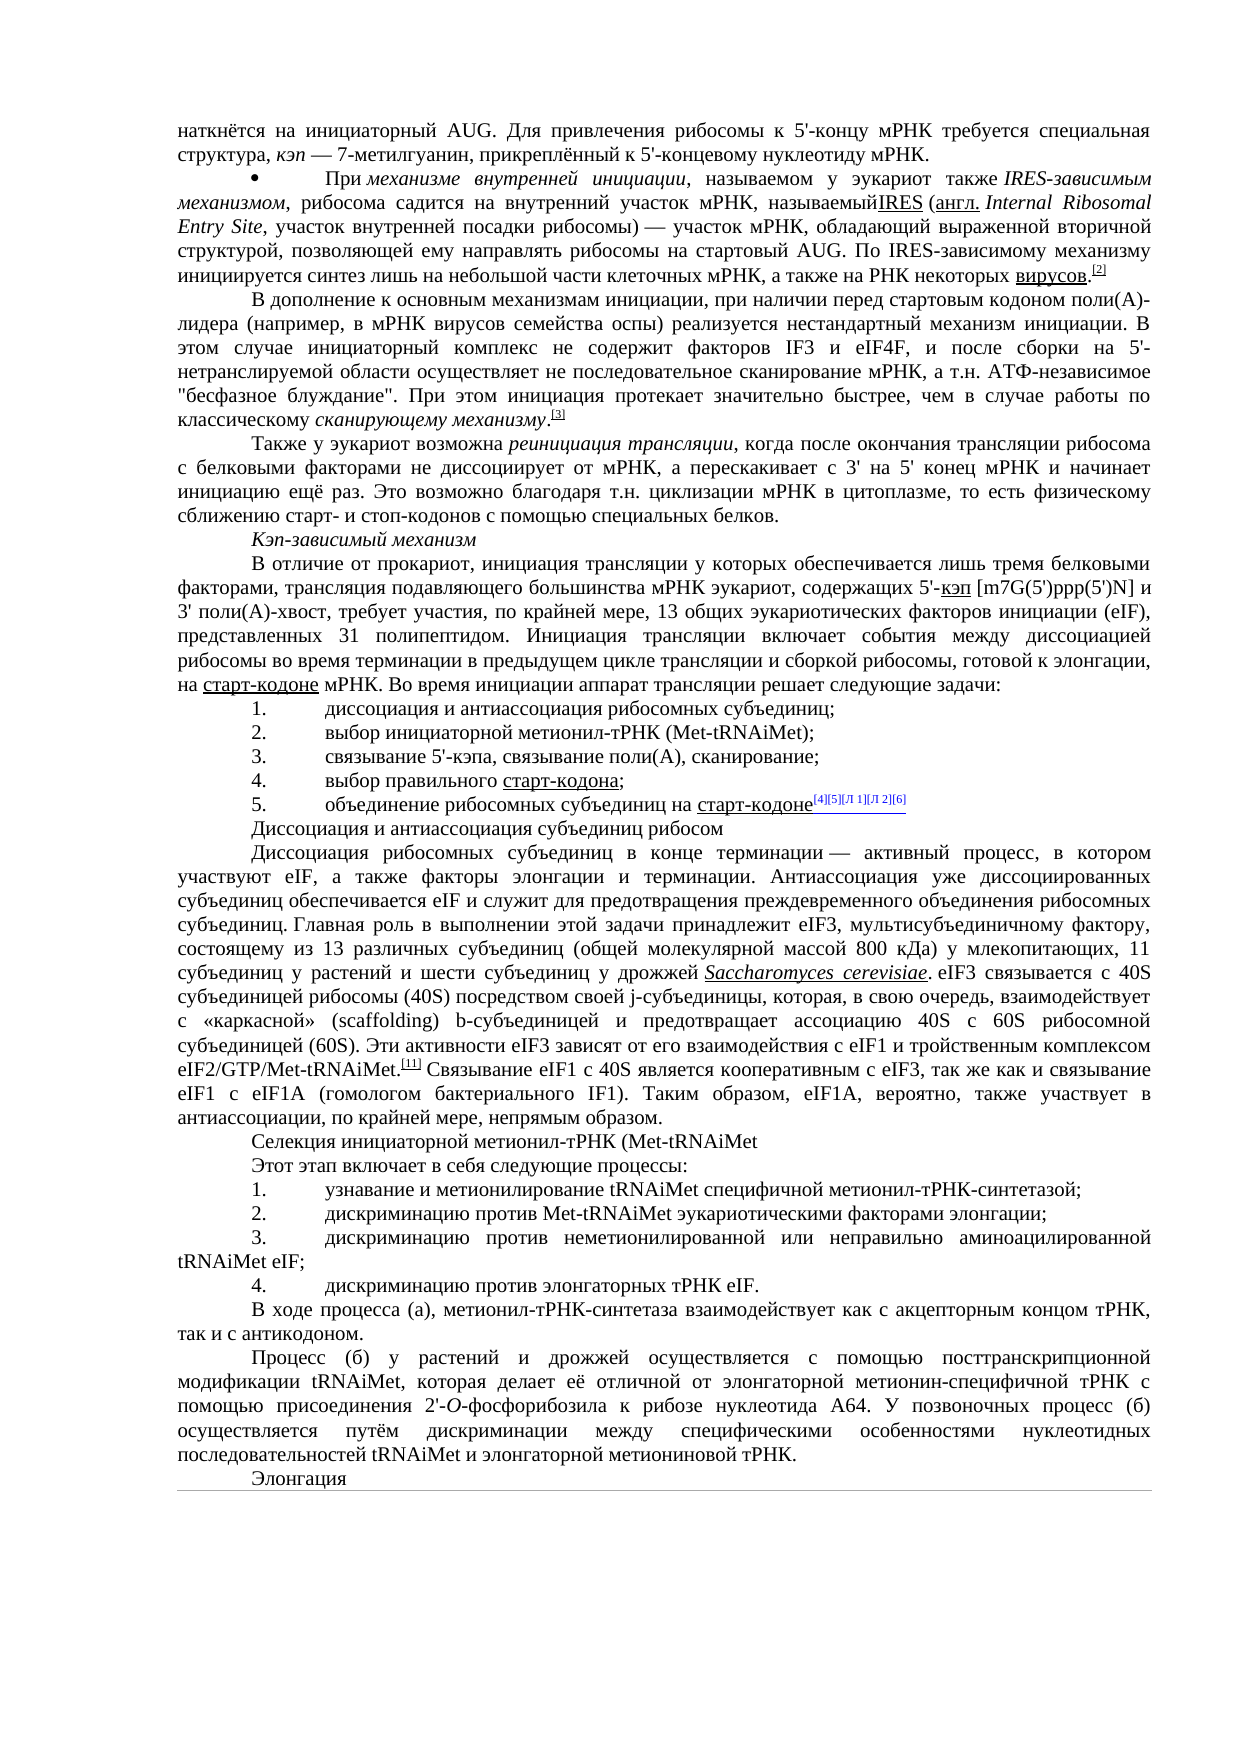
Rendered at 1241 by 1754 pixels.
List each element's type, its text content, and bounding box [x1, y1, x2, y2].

text В отличие от прокариот, инициация трансляции у которых обеспечивается лишь тремя белковыми факторами, трансляция подавляющего большинства мРНК эукариот, содержащих 5'-кэп [m7G(5')ppp(5')N] и 3' поли(А)-хвост, требует участия, по крайней мере, 13 общих эукариотических факторов инициации (eIF), представленных 31 полипептидом. Инициация трансляции включает события между диссоциацией рибосомы во время терминации в предыдущем цикле трансляции и сборкой рибосомы, готовой к элонгации, на старт-кодоне мРНК. Во время инициации аппарат трансляции решает следующие задачи: [177, 551, 1152, 696]
list связывание 5'-кэпа, связывание поли(А), сканирование; [177, 744, 1152, 768]
subtitle Диссоциация и антиассоциация субъединиц рибосом [177, 816, 1152, 840]
subtitle Элонгация [177, 1466, 1152, 1490]
list выбор правильного старт-кодона; [177, 768, 1152, 792]
text Также у эукариот возможна реинициация трансляции, когда после окончания трансляции рибосома с белковыми факторами не диссоциирует от мРНК, а перескакивает с 3' на 5' конец мРНК и начинает инициацию ещё раз. Это возможно благодаря т.н. циклизации мРНК в цитоплазме, то есть физическому сближению старт- и стоп-кодонов с помощью специальных белков. [177, 431, 1152, 527]
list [177, 118, 1152, 166]
text Диссоциация рибосомных субъединиц в конце терминации — активный процесс, в котором участвуют eIF, а также факторы элонгации и терминации. Антиассоциация уже диссоциированных субъединиц обеспечивается eIF и служит для предотвращения преждевременного объединения рибосомных субъединиц. Главная роль в выполнении этой задачи принадлежит eIF3, мультисубъединичному фактору, состоящему из 13 различных субъединиц (общей молекулярной массой 800 кДа) у млекопитающих, 11 субъединиц у растений и шести субъединиц у дрожжей Saccharomyces cerevisiae. eIF3 связывается с 40S субъединицей рибосомы (40S) посредством своей j-субъединицы, которая, в свою очередь, взаимодействует с «каркасной» (scaffolding) b-субъединицей и предотвращает ассоциацию 40S с 60S рибосомной субъединицей (60S). Эти активности eIF3 зависят от его взаимодействия с eIF1 и тройственным комплексом eIF2/GTP/Met-tRNAiMet.[11] Связывание eIF1 с 40S является кооперативным с eIF3, так же как и связывание eIF1 с eIF1А (гомологом бактериального IF1). Таким образом, eIF1А, вероятно, также участвует в антиассоциации, по крайней мере, непрямым образом. [177, 840, 1152, 1129]
text Процесс (б) у растений и дрожжей осуществляется с помощью посттранскрипционной модификации tRNAiMet, которая делает её отличной от элонгаторной метионин-специфичной тРНК с помощью присоединения 2'-О-фосфорибозила к рибозе нуклеотида А64. У позвоночных процесс (б) осуществляется путём дискриминации между специфическими особенностями нуклеотидных последовательностей tRNAiMet и элонгаторной метиониновой тРНК. [177, 1345, 1152, 1466]
list При механизме внутренней инициации, называемом у эукариот также IRES-зависимым механизмом, рибосома садится на внутренний участок мРНК, называемыйIRES (англ. Internal Ribosomal Entry Site, участок внутренней посадки рибосомы) — участок мРНК, обладающий выраженной вторичной структурой, позволяющей ему направлять рибосомы на стартовый AUG. По IRES-зависимому механизму инициируется синтез лишь на небольшой части клеточных мРНК, а также на РНК некоторых вирусов.[2] [177, 166, 1152, 287]
subtitle Кэп-зависимый механизм [177, 527, 1152, 551]
subtitle Селекция инициаторной метионил-тРНК (Met-tRNAiMet [177, 1129, 1152, 1153]
list объединение рибосомных субъединиц на старт-кодоне[4][5][Л 1][Л 2][6] [177, 792, 1152, 816]
list дискриминацию против неметионилированной или неправильно аминоацилированной tRNAiMet eIF; [177, 1225, 1152, 1273]
text Этот этап включает в себя следующие процессы: [177, 1153, 1152, 1177]
list дискриминацию против элонгаторных тРНК eIF. [177, 1273, 1152, 1297]
list узнавание и метионилирование tRNAiMet специфичной метионил-тРНК-синтетазой; [177, 1177, 1152, 1201]
list дискриминацию против Met-tRNAiMet эукариотическими факторами элонгации; [177, 1201, 1152, 1225]
list диссоциация и антиассоциация рибосомных субъединиц; [177, 696, 1152, 720]
list выбор инициаторной метионил-тРНК (Met-tRNAiMet); [177, 720, 1152, 744]
text В дополнение к основным механизмам инициации, при наличии перед стартовым кодоном поли(А)-лидера (например, в мРНК вирусов семейства оспы) реализуется нестандартный механизм инициации. В этом случае инициаторный комплекс не содержит факторов IF3 и eIF4F, и после сборки на 5'-нетранслируемой области осуществляет не последовательное сканирование мРНК, а т.н. АТФ-независимое "бесфазное блуждание". При этом инициация протекает значительно быстрее, чем в случае работы по классическому сканирующему механизму.[3] [177, 287, 1152, 431]
text В ходе процесса (а), метионил-тРНК-синтетаза взаимодействует как с акцепторным концом тРНК, так и с антикодоном. [177, 1297, 1152, 1345]
